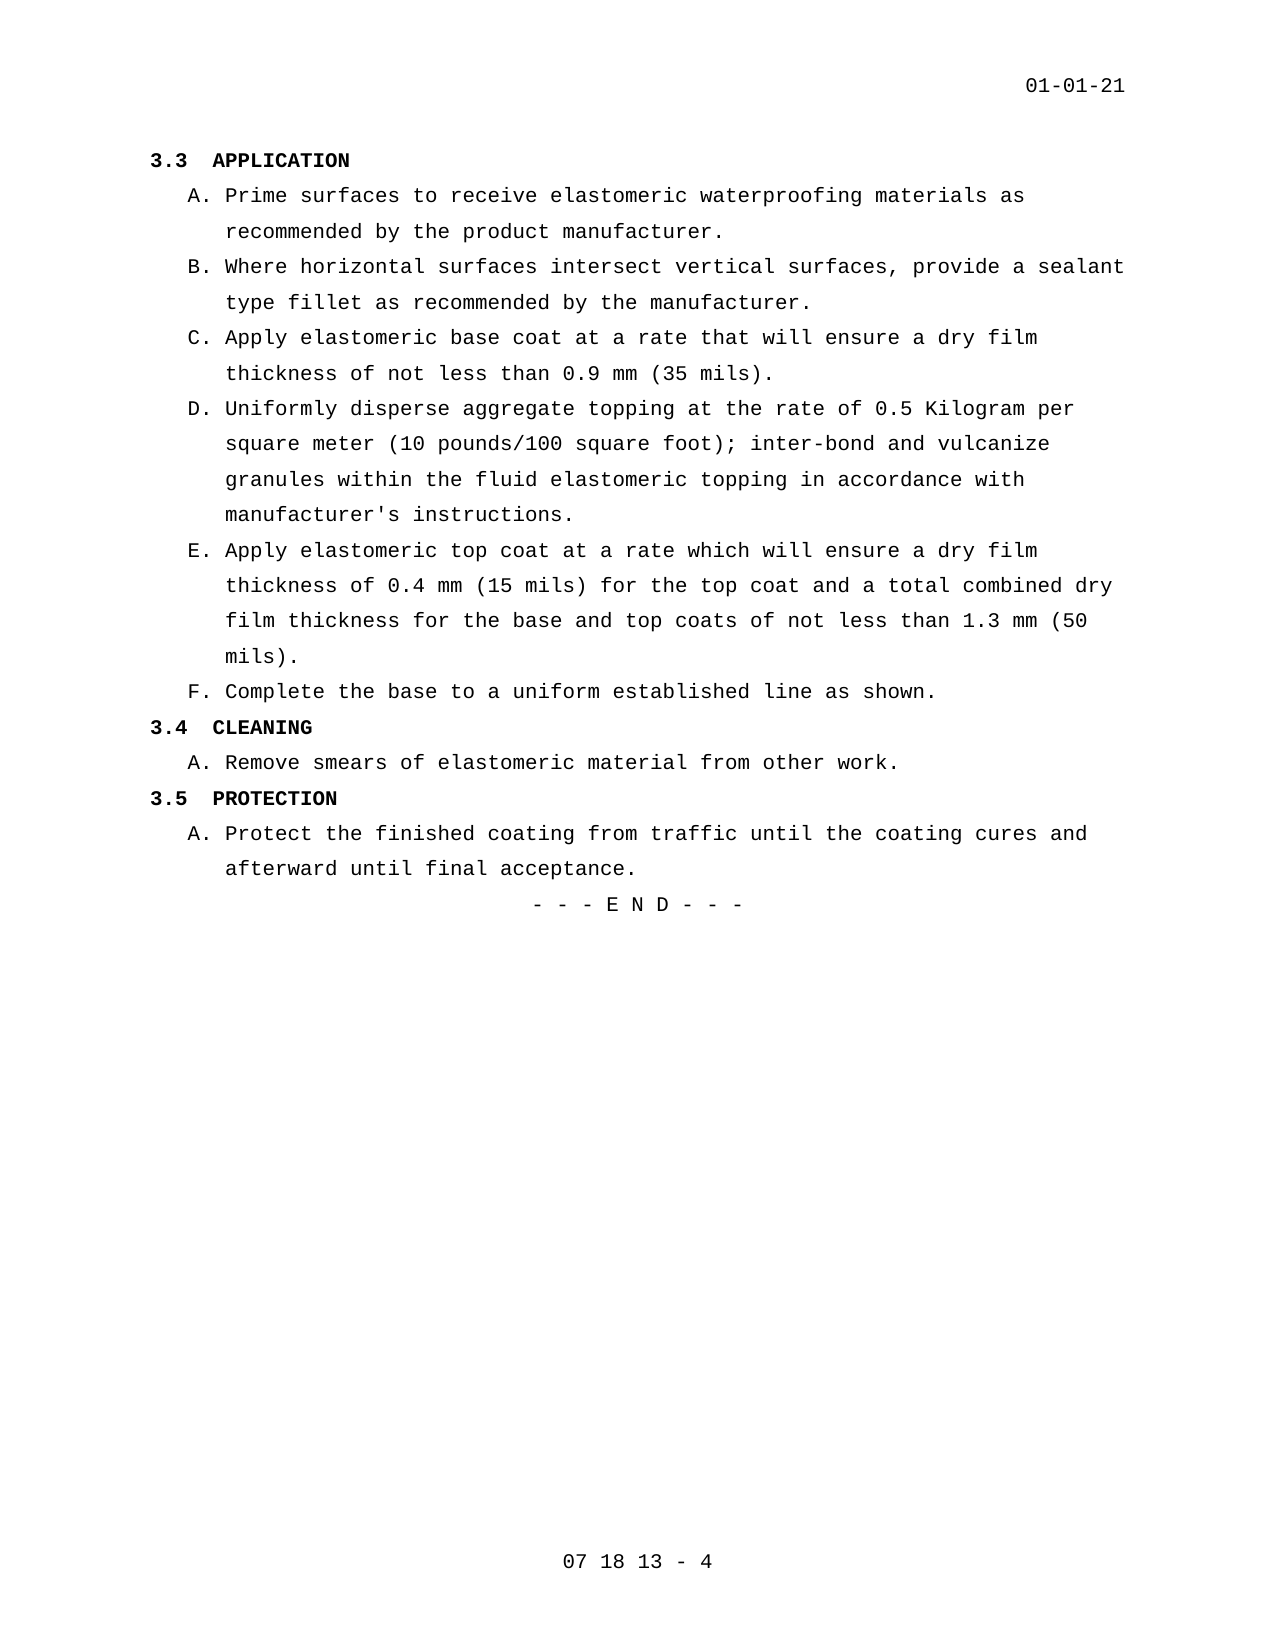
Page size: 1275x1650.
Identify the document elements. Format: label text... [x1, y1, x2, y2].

text - - - E N D - - - [150, 894, 1125, 917]
text Apply elastomeric base coat at a rate that will ensure a dry film thickness of not less than 0.9 mm (35 mils). [187, 327, 1125, 386]
text Complete the base to a uniform established line as shown. [187, 681, 1125, 705]
text Uniformly disperse aggregate topping at the rate of 0.5 Kilogram per square meter (10 pounds/100 square foot); inter-bond and vulcanize granules within the fluid elastomeric topping in accordance with manufacturer's instructions. [187, 398, 1125, 528]
text CLEANING [150, 717, 1125, 740]
text PROTECTION [150, 787, 1125, 811]
text APPLICATION [150, 150, 1125, 174]
text Where horizontal surfaces intersect vertical surfaces, provide a sealant type fillet as recommended by the manufacturer. [187, 256, 1125, 315]
text Remove smears of elastomeric material from other work. [187, 752, 1125, 776]
text Prime surfaces to receive elastomeric waterproofing materials as recommended by the product manufacturer. [187, 185, 1125, 244]
text Apply elastomeric top coat at a rate which will ensure a dry film thickness of 0.4 mm (15 mils) for the top coat and a total combined dry film thickness for the base and top coats of not less than 1.3 mm (50 mils). [187, 539, 1125, 669]
text Protect the finished coating from traffic until the coating cures and afterward until final acceptance. [187, 823, 1125, 882]
